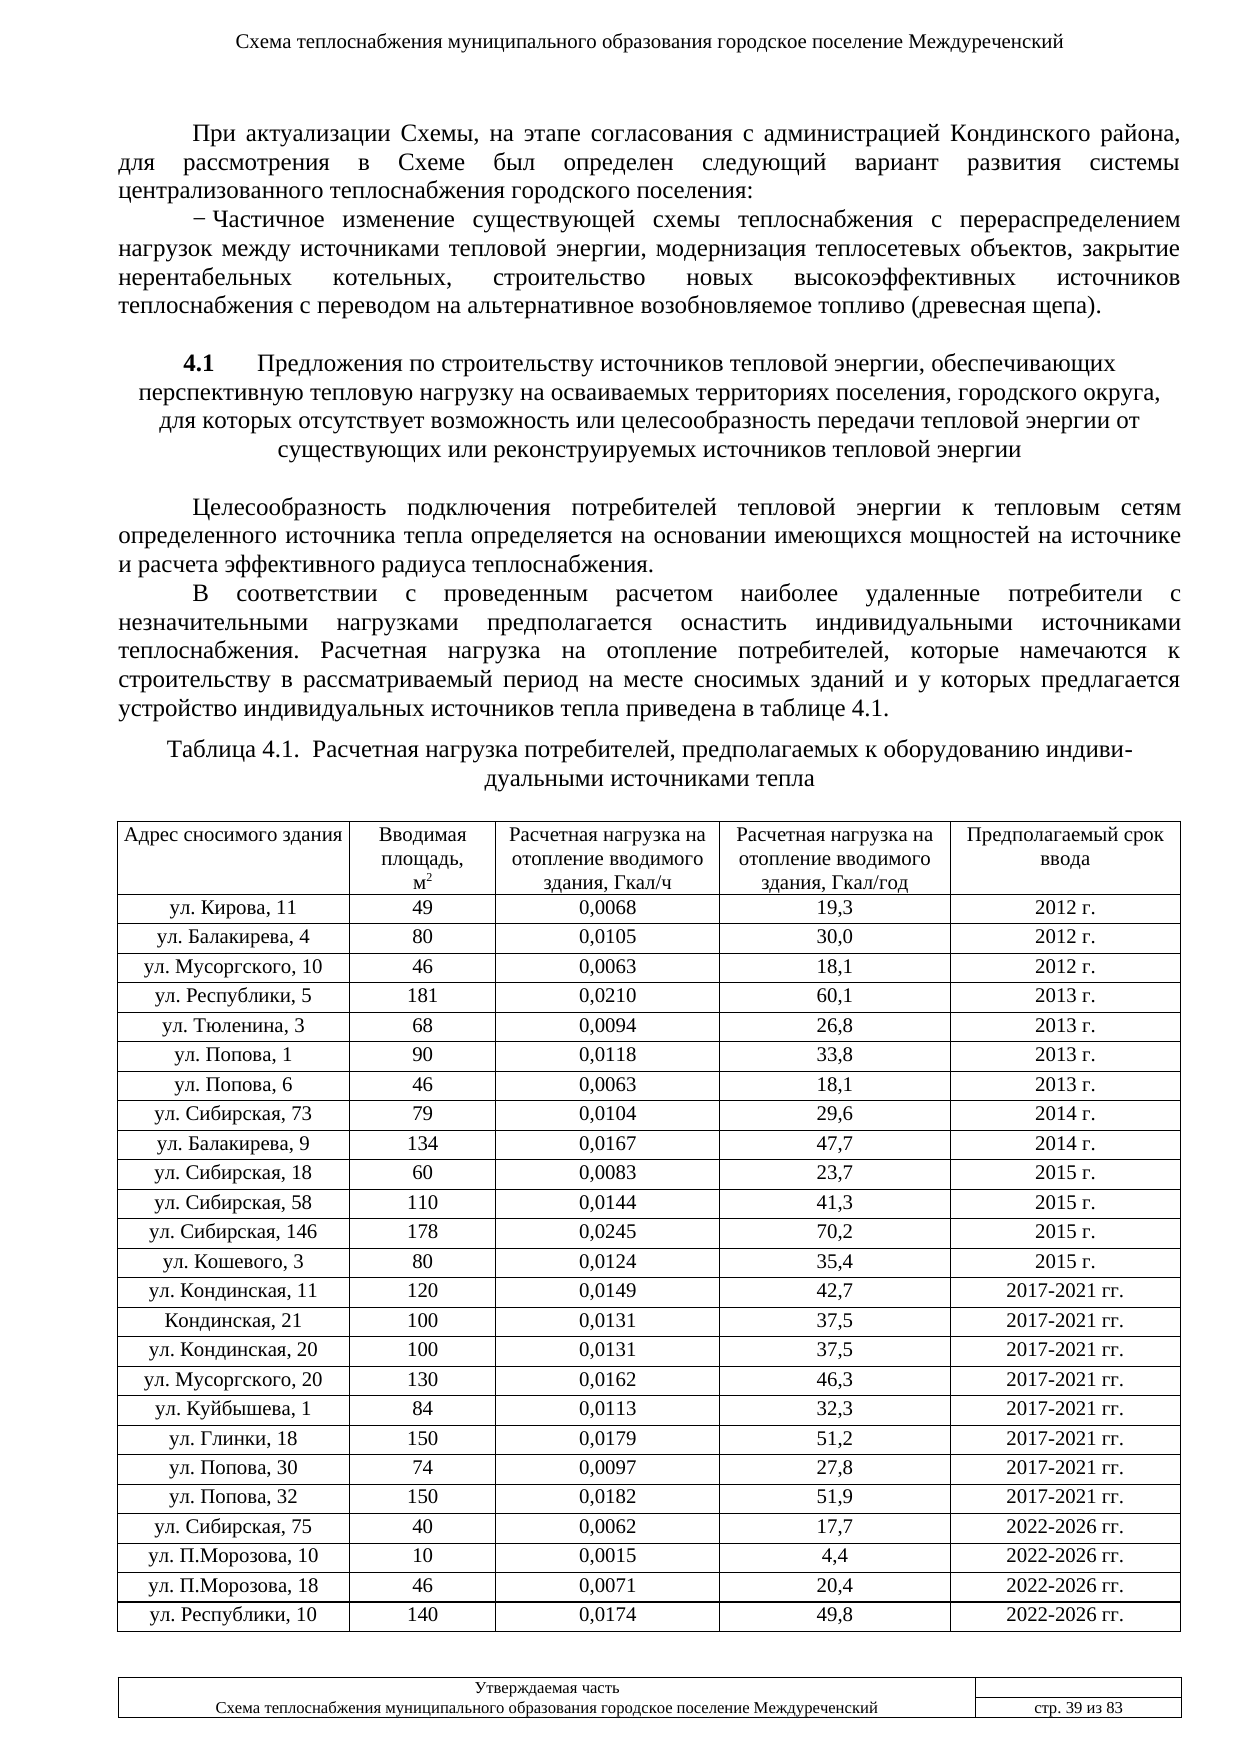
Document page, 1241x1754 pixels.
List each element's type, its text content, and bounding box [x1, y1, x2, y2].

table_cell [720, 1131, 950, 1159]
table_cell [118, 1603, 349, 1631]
text В соответствии с проведенным расчетом наиболее удаленные потребители с незначительными нагрузками предполагается оснастить индивидуальными источниками теплоснабжения. Расчетная нагрузка на отопление потребителей, которые намечаются к строительству в рассматриваемый период на месте сносимых зданий и у которых предлагается устройство индивидуальных источников тепла приведена в таблице 4.1. [118, 578, 1181, 722]
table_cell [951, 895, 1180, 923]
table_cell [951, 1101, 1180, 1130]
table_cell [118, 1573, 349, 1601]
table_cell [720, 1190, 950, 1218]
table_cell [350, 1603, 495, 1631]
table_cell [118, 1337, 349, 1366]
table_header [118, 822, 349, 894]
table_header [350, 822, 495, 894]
text Таблица 4.1. Расчетная нагрузка потребителей, предполагаемых к оборудованию индивидуальными источниками тепла [118, 734, 1181, 792]
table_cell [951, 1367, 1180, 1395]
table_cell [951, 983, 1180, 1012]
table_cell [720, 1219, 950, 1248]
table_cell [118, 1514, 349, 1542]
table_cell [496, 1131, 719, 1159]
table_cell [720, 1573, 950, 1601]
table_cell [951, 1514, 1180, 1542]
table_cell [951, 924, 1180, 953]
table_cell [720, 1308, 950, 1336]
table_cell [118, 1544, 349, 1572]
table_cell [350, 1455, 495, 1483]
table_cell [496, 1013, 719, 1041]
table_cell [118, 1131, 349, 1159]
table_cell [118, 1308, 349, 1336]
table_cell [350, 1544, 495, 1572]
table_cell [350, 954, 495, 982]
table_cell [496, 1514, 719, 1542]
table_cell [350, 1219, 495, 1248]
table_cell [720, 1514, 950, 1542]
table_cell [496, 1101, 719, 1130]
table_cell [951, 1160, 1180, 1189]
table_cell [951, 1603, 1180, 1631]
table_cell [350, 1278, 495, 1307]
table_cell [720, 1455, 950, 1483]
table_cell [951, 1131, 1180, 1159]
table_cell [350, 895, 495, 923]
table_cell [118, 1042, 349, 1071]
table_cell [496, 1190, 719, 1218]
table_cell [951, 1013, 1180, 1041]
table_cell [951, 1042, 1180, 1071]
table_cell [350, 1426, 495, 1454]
text При актуализации Схемы, на этапе согласования с администрацией Кондинского района, для рассмотрения в Схеме был определен следующий вариант развития системы централизованного теплоснабжения городского поселения: [118, 118, 1181, 204]
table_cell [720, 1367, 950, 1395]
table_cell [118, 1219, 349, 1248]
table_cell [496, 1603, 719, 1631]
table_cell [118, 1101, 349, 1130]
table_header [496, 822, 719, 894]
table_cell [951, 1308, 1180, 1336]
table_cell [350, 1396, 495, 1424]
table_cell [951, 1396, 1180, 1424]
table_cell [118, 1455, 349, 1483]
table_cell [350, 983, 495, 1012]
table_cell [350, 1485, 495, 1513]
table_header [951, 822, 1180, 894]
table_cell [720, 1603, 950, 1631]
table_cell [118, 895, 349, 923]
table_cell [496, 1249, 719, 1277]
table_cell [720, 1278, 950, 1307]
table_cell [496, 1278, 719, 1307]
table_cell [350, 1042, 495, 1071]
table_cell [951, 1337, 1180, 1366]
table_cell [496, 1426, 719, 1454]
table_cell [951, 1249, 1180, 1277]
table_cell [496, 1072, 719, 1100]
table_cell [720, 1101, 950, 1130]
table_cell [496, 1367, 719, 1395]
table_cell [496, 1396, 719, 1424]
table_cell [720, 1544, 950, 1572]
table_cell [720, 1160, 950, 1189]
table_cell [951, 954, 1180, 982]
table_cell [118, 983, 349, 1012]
text Целесообразность подключения потребителей тепловой энергии к тепловым сетям определенного источника тепла определяется на основании имеющихся мощностей на источнике и расчета эффективного радиуса теплоснабжения. [118, 492, 1181, 578]
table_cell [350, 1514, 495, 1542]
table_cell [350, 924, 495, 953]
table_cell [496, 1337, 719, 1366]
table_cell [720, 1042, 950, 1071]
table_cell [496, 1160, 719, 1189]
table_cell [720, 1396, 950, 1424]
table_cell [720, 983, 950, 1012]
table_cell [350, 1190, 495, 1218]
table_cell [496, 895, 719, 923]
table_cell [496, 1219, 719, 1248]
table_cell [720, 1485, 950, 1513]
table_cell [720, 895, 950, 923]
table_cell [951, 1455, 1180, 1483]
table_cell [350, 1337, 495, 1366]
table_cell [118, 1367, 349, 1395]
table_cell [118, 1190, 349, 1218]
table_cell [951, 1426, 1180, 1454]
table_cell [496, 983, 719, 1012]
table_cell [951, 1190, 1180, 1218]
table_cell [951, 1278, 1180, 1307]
subtitle Предложения по строительству источников тепловой энергии, обеспечивающих перспективную тепловую нагрузку на осваиваемых территориях поселения, городского округа, для которых отсутствует возможность или целесообразность передачи тепловой энергии от существующих или реконструируемых источников тепловой энергии [118, 348, 1181, 463]
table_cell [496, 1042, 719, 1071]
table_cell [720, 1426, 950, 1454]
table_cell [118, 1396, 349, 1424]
list Частичное изменение существующей схемы теплоснабжения с перераспределением нагрузок между источниками тепловой энергии, модернизация теплосетевых объектов, закрытие нерентабельных котельных, строительство новых высокоэффективных источников теплоснабжения с переводом на альтернативное возобновляемое топливо (древесная щепа). [118, 204, 1181, 319]
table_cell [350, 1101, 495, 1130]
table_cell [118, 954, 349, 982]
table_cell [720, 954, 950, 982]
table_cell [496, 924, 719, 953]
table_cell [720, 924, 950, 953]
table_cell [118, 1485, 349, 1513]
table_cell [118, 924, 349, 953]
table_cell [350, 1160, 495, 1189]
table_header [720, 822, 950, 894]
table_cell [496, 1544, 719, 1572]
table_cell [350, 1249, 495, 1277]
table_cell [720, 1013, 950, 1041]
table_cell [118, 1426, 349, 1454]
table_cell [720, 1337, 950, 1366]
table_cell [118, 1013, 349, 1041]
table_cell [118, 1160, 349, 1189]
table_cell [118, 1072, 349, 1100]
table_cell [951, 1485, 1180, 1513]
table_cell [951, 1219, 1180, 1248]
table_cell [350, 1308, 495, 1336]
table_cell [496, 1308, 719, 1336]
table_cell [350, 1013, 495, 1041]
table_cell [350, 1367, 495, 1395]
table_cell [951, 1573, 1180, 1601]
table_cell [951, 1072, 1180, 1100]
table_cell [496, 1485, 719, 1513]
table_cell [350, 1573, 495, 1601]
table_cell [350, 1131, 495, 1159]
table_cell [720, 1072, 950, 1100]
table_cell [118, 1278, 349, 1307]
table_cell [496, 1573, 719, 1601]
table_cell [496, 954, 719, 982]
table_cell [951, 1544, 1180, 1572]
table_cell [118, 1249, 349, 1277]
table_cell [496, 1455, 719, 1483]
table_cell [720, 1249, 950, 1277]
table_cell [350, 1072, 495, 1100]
